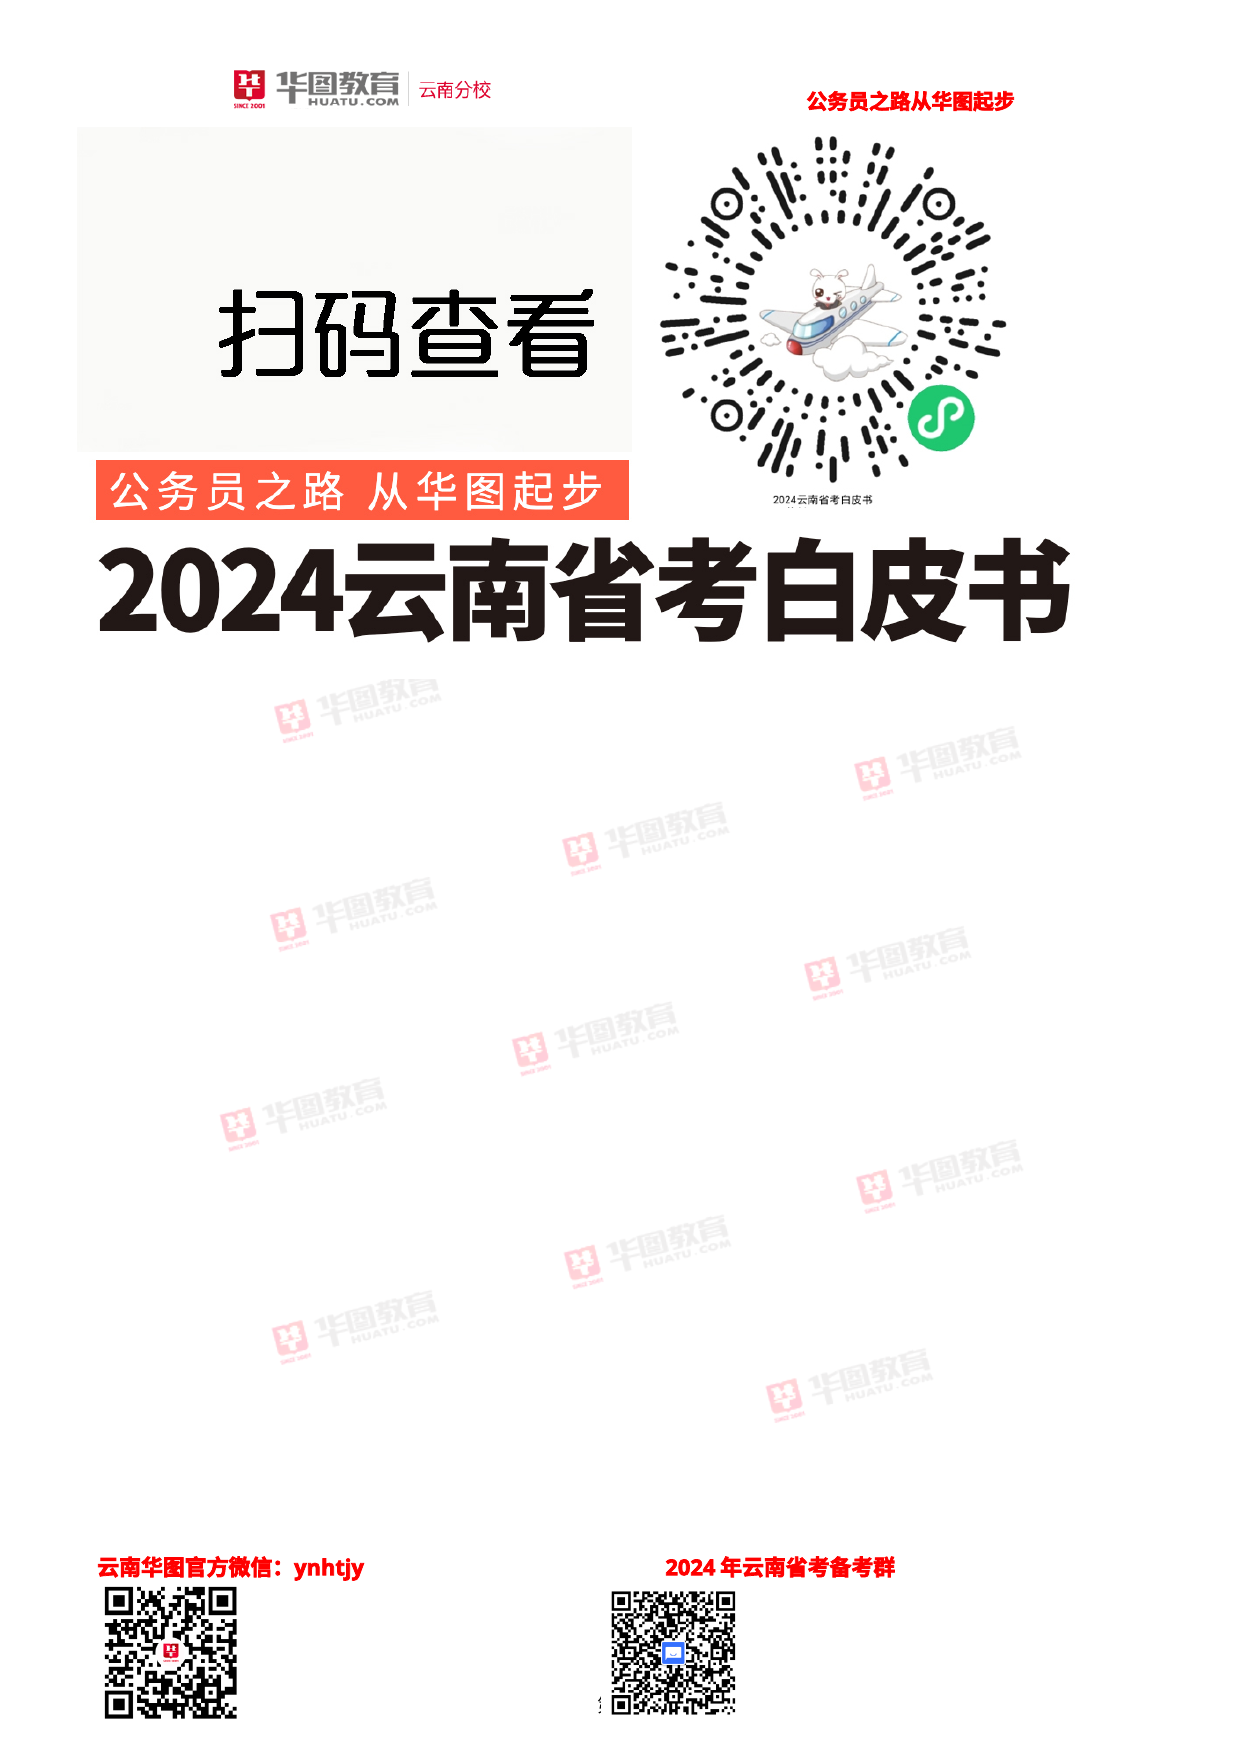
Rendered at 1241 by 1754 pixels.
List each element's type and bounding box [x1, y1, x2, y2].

picture [225, 61, 494, 109]
picture [601, 1580, 746, 1725]
picture [98, 1580, 243, 1725]
picture [75, 121, 1168, 679]
